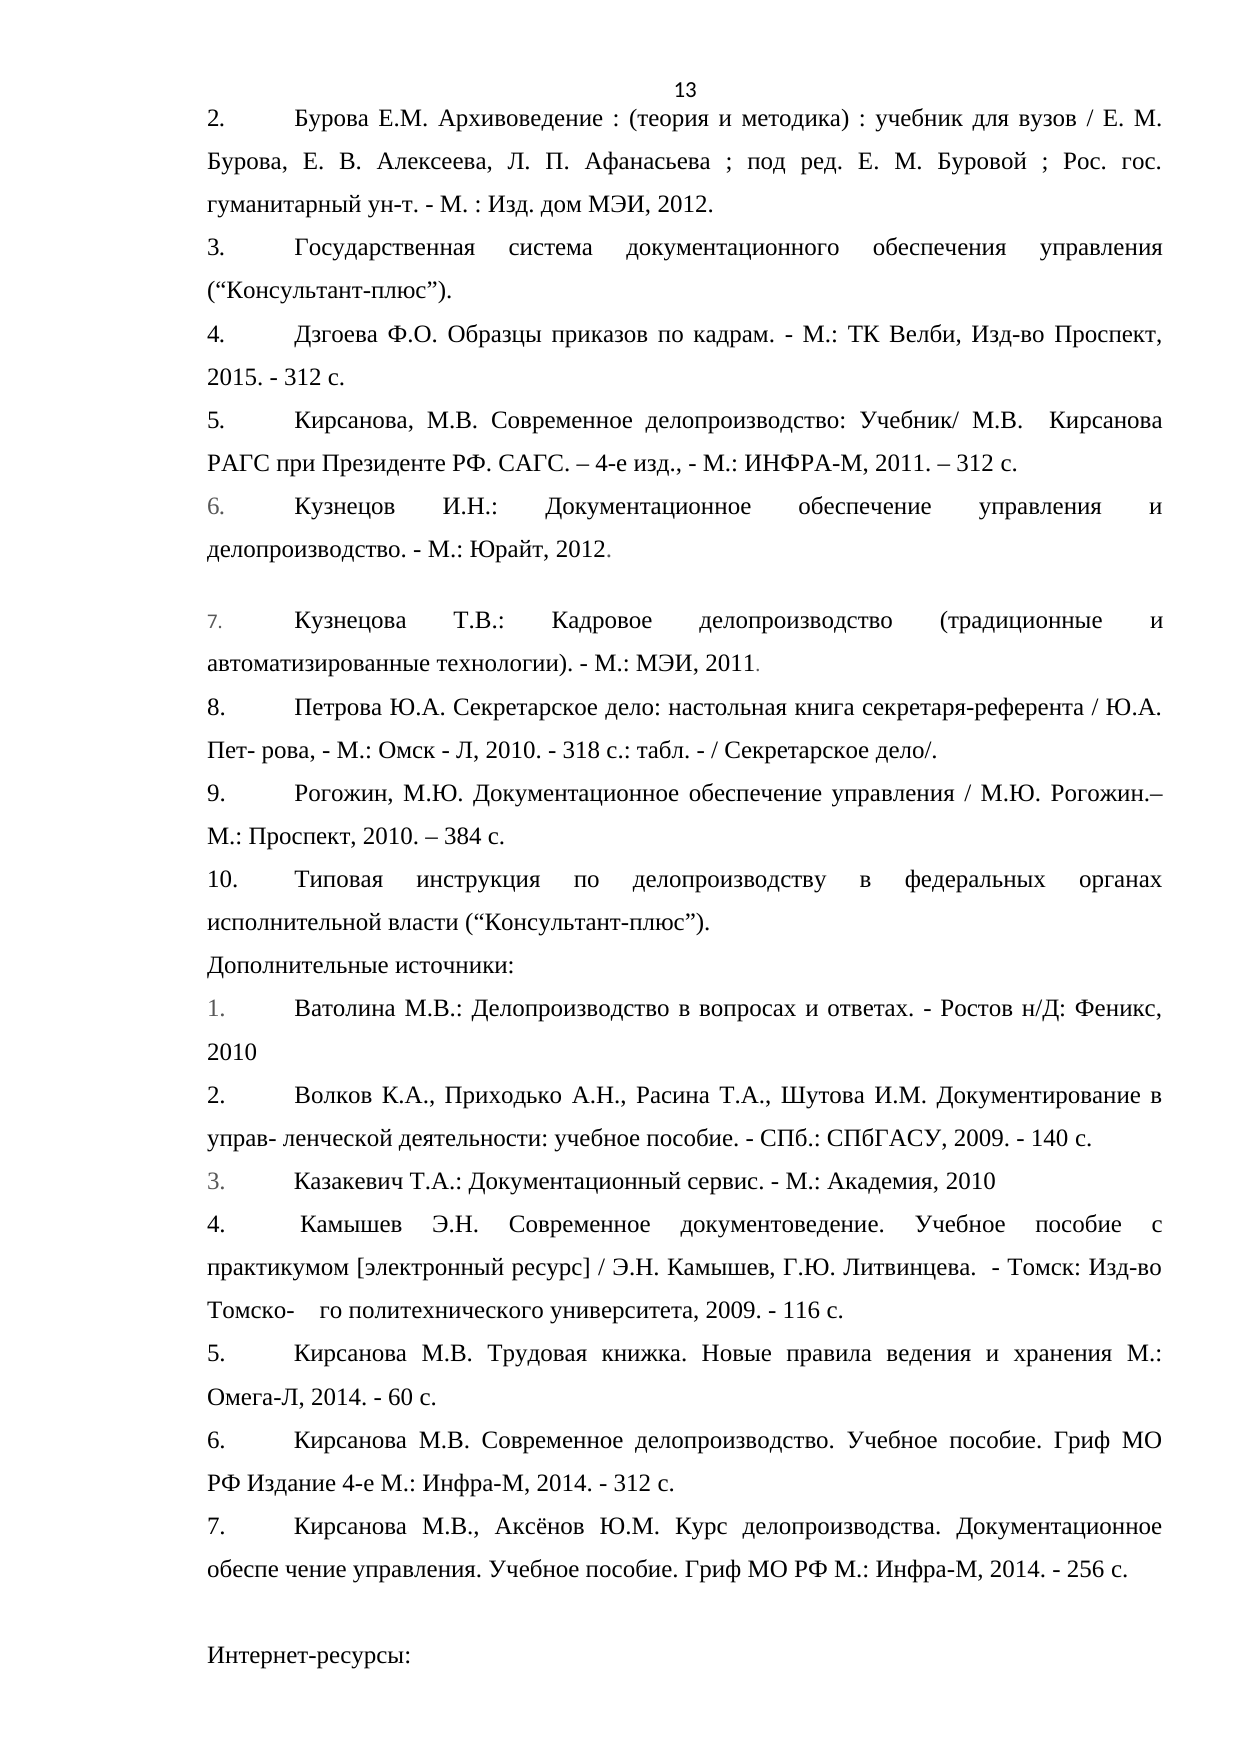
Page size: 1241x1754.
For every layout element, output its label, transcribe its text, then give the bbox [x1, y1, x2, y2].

list Государственная система документационного обеспечения управления (“Консультант-плюс”). [207, 232, 1163, 304]
list Кузнецов И.Н.: Документационное обеспечение управления и делопроизводство. - М.: Юрайт, 2012. [207, 491, 1163, 563]
text Интернет-ресурсы: [207, 1640, 1163, 1669]
list Типовая инструкция по делопроизводству в федеральных органах исполнительной власти (“Консультант-плюс”). [207, 864, 1163, 936]
list Дзгоева Ф.О. Образцы приказов по кадрам. - М.: ТК Велби, Изд-во Проспект, 2015. - 312 с. [207, 319, 1163, 391]
list Кирсанова М.В. Современное делопроизводство. Учебное пособие. Гриф МО РФ Издание 4-е М.: Инфра-М, 2014. - 312 с. [207, 1425, 1163, 1497]
list Кирсанова М.В., Аксёнов Ю.М. Курс делопроизводства. Документационное обеспе чение управления. Учебное пособие. Гриф МО РФ М.: Инфра-М, 2014. - 256 с. [207, 1511, 1163, 1583]
list Бурова Е.М. Архивоведение : (теория и методика) : учебник для вузов / Е. М. Бурова, Е. В. Алексеева, Л. П. Афанасьева ; под ред. Е. М. Буровой ; Рос. гос. гуманитарный ун-т. - М. : Изд. дом МЭИ, 2012. [207, 103, 1163, 218]
list Ватолина М.В.: Делопроизводство в вопросах и ответах. - Ростов н/Д: Феникс, 2010 [207, 993, 1163, 1065]
list Волков К.А., Приходько А.Н., Расина Т.А., Шутова И.М. Документирование в управ- ленческой деятельности: учебное пособие. - СПб.: СПбГАСУ, 2009. - 140 с. [207, 1080, 1163, 1152]
text Дополнительные источники: [207, 950, 1163, 979]
list Казакевич Т.А.: Документационный сервис. - М.: Академия, 2010 [207, 1166, 1163, 1195]
list Рогожин, М.Ю. Документационное обеспечение управления / М.Ю. Рогожин.– М.: Проспект, 2010. – 384 с. [207, 778, 1163, 850]
list Петрова Ю.А. Секретарское дело: настольная книга секретаря-референта / Ю.А. Пет- рова, - М.: Омск - Л, 2010. - 318 с.: табл. - / Секретарское дело/. [207, 692, 1163, 763]
list Кирсанова, М.В. Современное делопроизводство: Учебник/ М.В. Кирсанова РАГС при Президенте РФ. САГС. – 4-е изд., - М.: ИНФРА-М, 2011. – 312 с. [207, 405, 1163, 477]
text 7. Кузнецова Т.В.: Кадровое делопроизводство (традиционные и автоматизированные технологии). - М.: МЭИ, 2011. [207, 605, 1163, 677]
list Кирсанова М.В. Трудовая книжка. Новые правила ведения и хранения М.: Омега-Л, 2014. - 60 с. [207, 1338, 1163, 1410]
list Камышев Э.Н. Современное документоведение. Учебное пособие с практикумом [электронный ресурс] / Э.Н. Камышев, Г.Ю. Литвинцева. - Томск: Изд-во Томско- го политехнического университета, 2009. - 116 с. [207, 1209, 1163, 1324]
